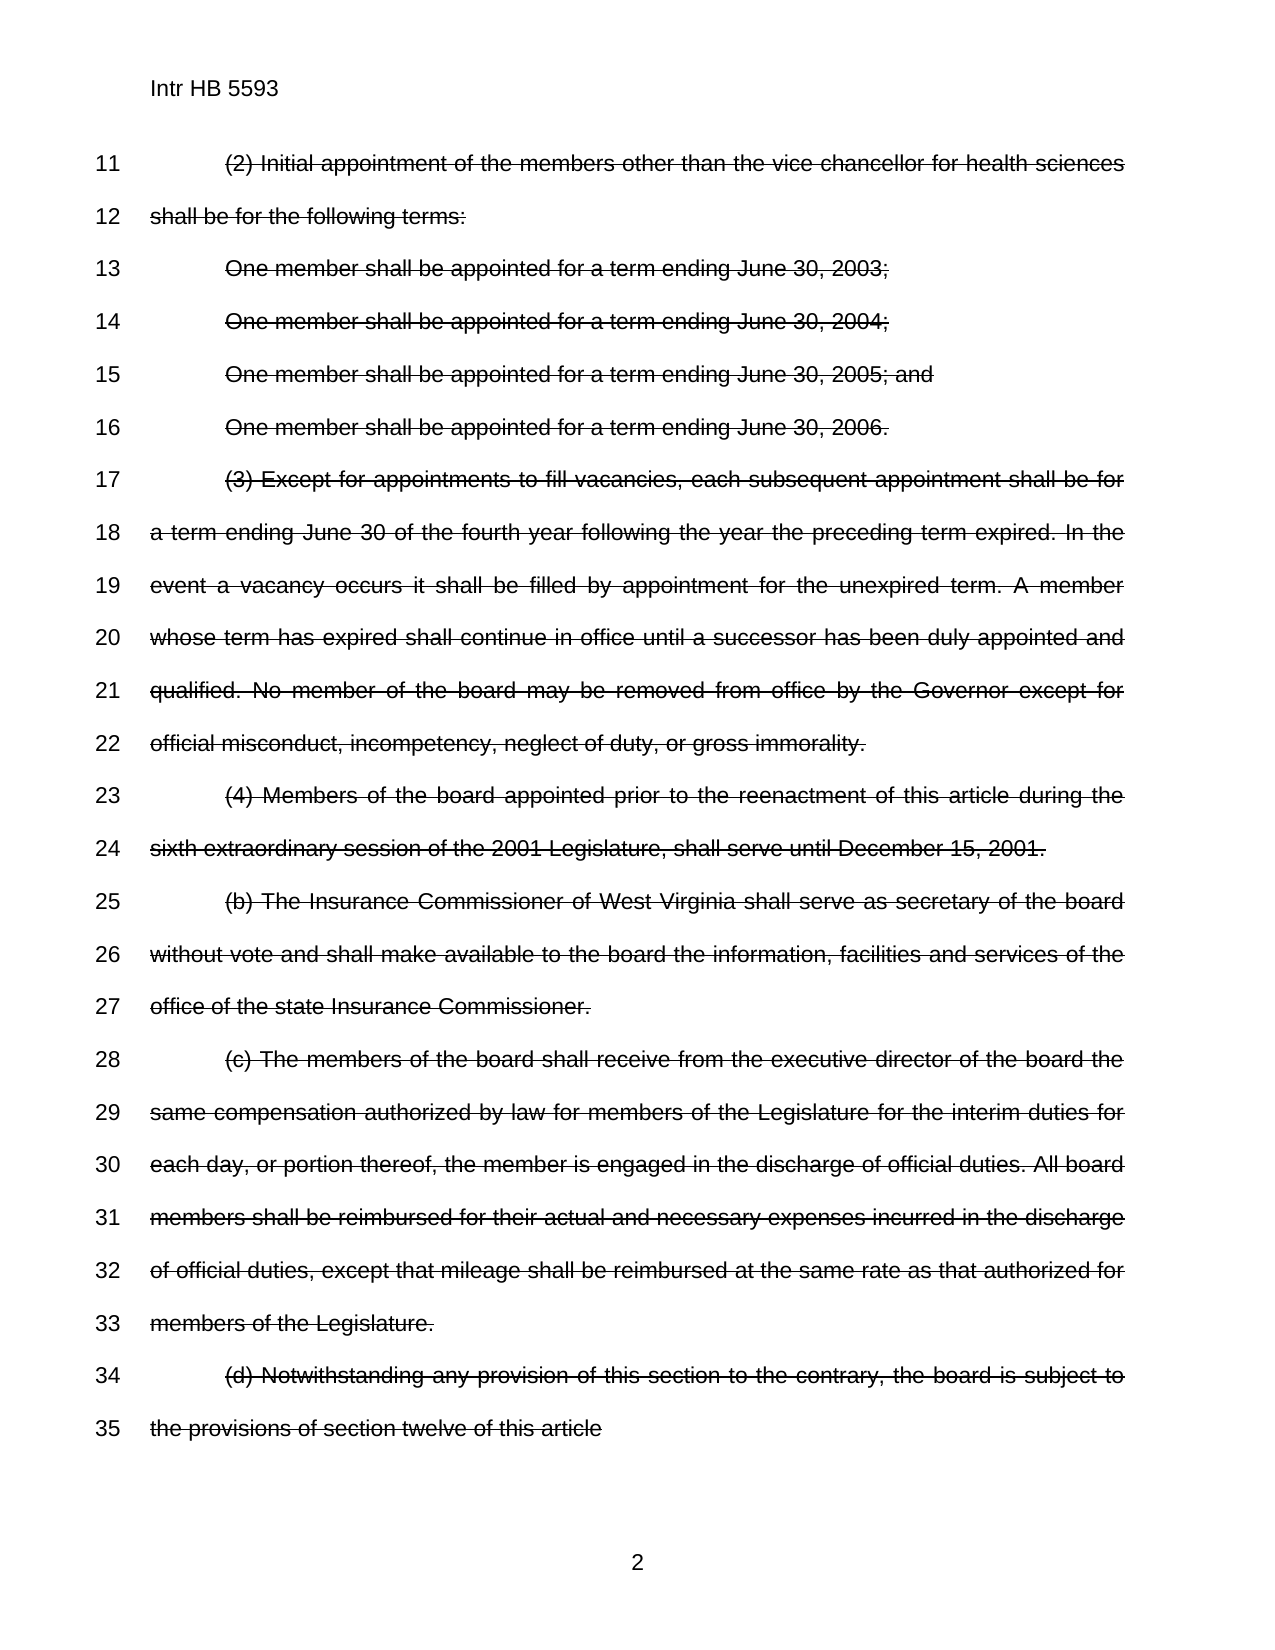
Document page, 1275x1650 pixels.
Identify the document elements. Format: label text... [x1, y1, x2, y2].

text (c) The members of the board shall receive from the executive director of the board the same compensation authorized by law for members of the Legislature for the interim duties for each day, or portion thereof, the member is engaged in the discharge of official duties. All board members shall be reimbursed for their actual and necessary expenses incurred in the discharge of official duties, except that mileage shall be reimbursed at the same rate as that authorized for members of the Legislature. [150, 1220, 1125, 1271]
text (c) The members of the board shall receive from the executive director of the board the same compensation authorized by law for members of the Legislature for the interim duties for each day, or portion thereof, the member is engaged in the discharge of official duties. All board members shall be reimbursed for their actual and necessary expenses incurred in the discharge of official duties, except that mileage shall be reimbursed at the same rate as that authorized for members of the Legislature. [150, 1167, 1125, 1218]
text (3) Except for appointments to fill vacancies, each subsequent appointment shall be for a term ending June 30 of the fourth year following the year the preceding term expired. In the event a vacancy occurs it shall be filled by appointment for the unexpired term. A member whose term has expired shall continue in office until a successor has been duly appointed and qualified. No member of the board may be removed from office by the Governor except for official misconduct, incompetency, neglect of duty, or gross immorality. [150, 534, 1125, 639]
text (c) The members of the board shall receive from the executive director of the board the same compensation authorized by law for members of the Legislature for the interim duties for each day, or portion thereof, the member is engaged in the discharge of official duties. All board members shall be reimbursed for their actual and necessary expenses incurred in the discharge of official duties, except that mileage shall be reimbursed at the same rate as that authorized for members of the Legislature. [150, 1114, 1125, 1166]
text (b) The Insurance Commissioner of West Virginia shall serve as secretary of the board without vote and shall make available to the board the information, facilities and services of the office of the state Insurance Commissioner. [150, 888, 1125, 955]
text (3) Except for appointments to fill vacancies, each subsequent appointment shall be for a term ending June 30 of the fourth year following the year the preceding term expired. In the event a vacancy occurs it shall be filled by appointment for the unexpired term. A member whose term has expired shall continue in office until a successor has been duly appointed and qualified. No member of the board may be removed from office by the Governor except for official misconduct, incompetency, neglect of duty, or gross immorality. [150, 466, 1125, 533]
text One member shall be appointed for a term ending June 30, 2006. [150, 413, 1125, 440]
text (d) Notwithstanding any provision of this section to the contrary, the board is subject to the provisions of section twelve of this article [150, 1362, 1125, 1441]
text (4) Members of the board appointed prior to the reenactment of this article during the sixth extraordinary session of the 2001 Legislature, shall serve until December 15, 2001. [150, 782, 1125, 862]
text (c) The members of the board shall receive from the executive director of the board the same compensation authorized by law for members of the Legislature for the interim duties for each day, or portion thereof, the member is engaged in the discharge of official duties. All board members shall be reimbursed for their actual and necessary expenses incurred in the discharge of official duties, except that mileage shall be reimbursed at the same rate as that authorized for members of the Legislature. [150, 1272, 1125, 1336]
text One member shall be appointed for a term ending June 30, 2004; [150, 308, 1125, 334]
text (2) Initial appointment of the members other than the vice chancellor for health sciences shall be for the following terms: [150, 150, 1125, 229]
text (b) The Insurance Commissioner of West Virginia shall serve as secretary of the board without vote and shall make available to the board the information, facilities and services of the office of the state Insurance Commissioner. [150, 956, 1125, 1020]
text (c) The members of the board shall receive from the executive director of the board the same compensation authorized by law for members of the Legislature for the interim duties for each day, or portion thereof, the member is engaged in the discharge of official duties. All board members shall be reimbursed for their actual and necessary expenses incurred in the discharge of official duties, except that mileage shall be reimbursed at the same rate as that authorized for members of the Legislature. [150, 1046, 1125, 1113]
text (3) Except for appointments to fill vacancies, each subsequent appointment shall be for a term ending June 30 of the fourth year following the year the preceding term expired. In the event a vacancy occurs it shall be filled by appointment for the unexpired term. A member whose term has expired shall continue in office until a successor has been duly appointed and qualified. No member of the board may be removed from office by the Governor except for official misconduct, incompetency, neglect of duty, or gross immorality. [150, 640, 1125, 756]
text One member shall be appointed for a term ending June 30, 2005; and [150, 361, 1125, 387]
text One member shall be appointed for a term ending June 30, 2003; [150, 255, 1125, 282]
